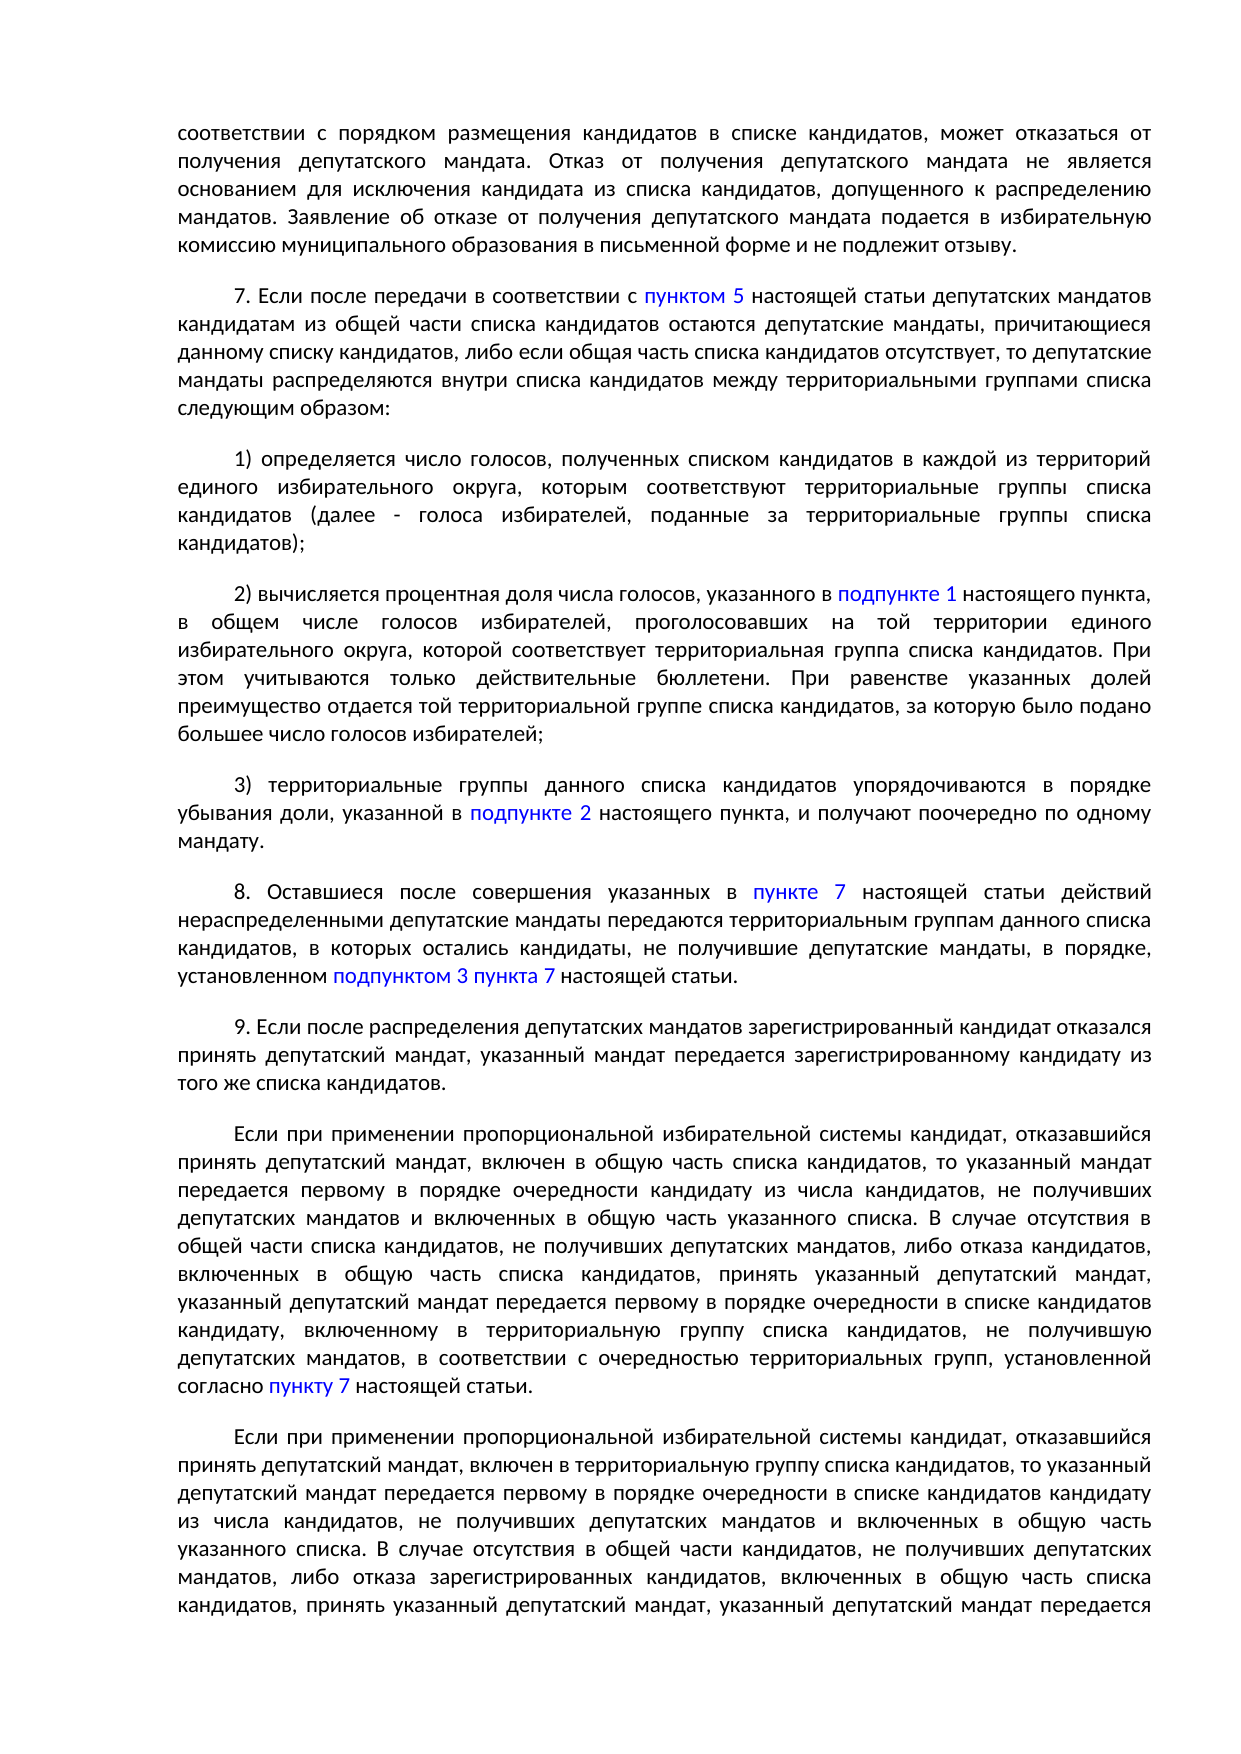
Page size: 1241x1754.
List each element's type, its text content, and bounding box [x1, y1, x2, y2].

text 9. Если после распределения депутатских мандатов зарегистрированный кандидат отказался принять депутатский мандат, указанный мандат передается зарегистрированному кандидату из того же списка кандидатов. [177, 1012, 1152, 1096]
text 2) вычисляется процентная доля числа голосов, указанного в подпункте 1 настоящего пункта, в общем числе голосов избирателей, проголосовавших на той территории единого избирательного округа, которой соответствует территориальная группа списка кандидатов. При этом учитываются только действительные бюллетени. При равенстве указанных долей преимущество отдается той территориальной группе списка кандидатов, за которую было подано большее число голосов избирателей; [177, 579, 1152, 747]
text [177, 1422, 1152, 1618]
text 8. Оставшиеся после совершения указанных в пункте 7 настоящей статьи действий нераспределенными депутатские мандаты передаются территориальным группам данного списка кандидатов, в которых остались кандидаты, не получившие депутатские мандаты, в порядке, установленном подпунктом 3 пункта 7 настоящей статьи. [177, 877, 1152, 989]
text 3) территориальные группы данного списка кандидатов упорядочиваются в порядке убывания доли, указанной в подпункте 2 настоящего пункта, и получают поочередно по одному мандату. [177, 770, 1152, 854]
text 7. Если после передачи в соответствии с пунктом 5 настоящей статьи депутатских мандатов кандидатам из общей части списка кандидатов остаются депутатские мандаты, причитающиеся данному списку кандидатов, либо если общая часть списка кандидатов отсутствует, то депутатские мандаты распределяются внутри списка кандидатов между территориальными группами списка следующим образом: [177, 281, 1152, 421]
text 1) определяется число голосов, полученных списком кандидатов в каждой из территорий единого избирательного округа, которым соответствуют территориальные группы списка кандидатов (далее - голоса избирателей, поданные за территориальные группы списка кандидатов); [177, 444, 1152, 556]
text Если при применении пропорциональной избирательной системы кандидат, отказавшийся принять депутатский мандат, включен в общую часть списка кандидатов, то указанный мандат передается первому в порядке очередности кандидату из числа кандидатов, не получивших депутатских мандатов и включенных в общую часть указанного списка. В случае отсутствия в общей части списка кандидатов, не получивших депутатских мандатов, либо отказа кандидатов, включенных в общую часть списка кандидатов, принять указанный депутатский мандат, указанный депутатский мандат передается первому в порядке очередности в списке кандидатов кандидату, включенному в территориальную группу списка кандидатов, не получившую депутатских мандатов, в соответствии с очередностью территориальных групп, установленной согласно пункту 7 настоящей статьи. [177, 1119, 1152, 1399]
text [177, 118, 1152, 258]
